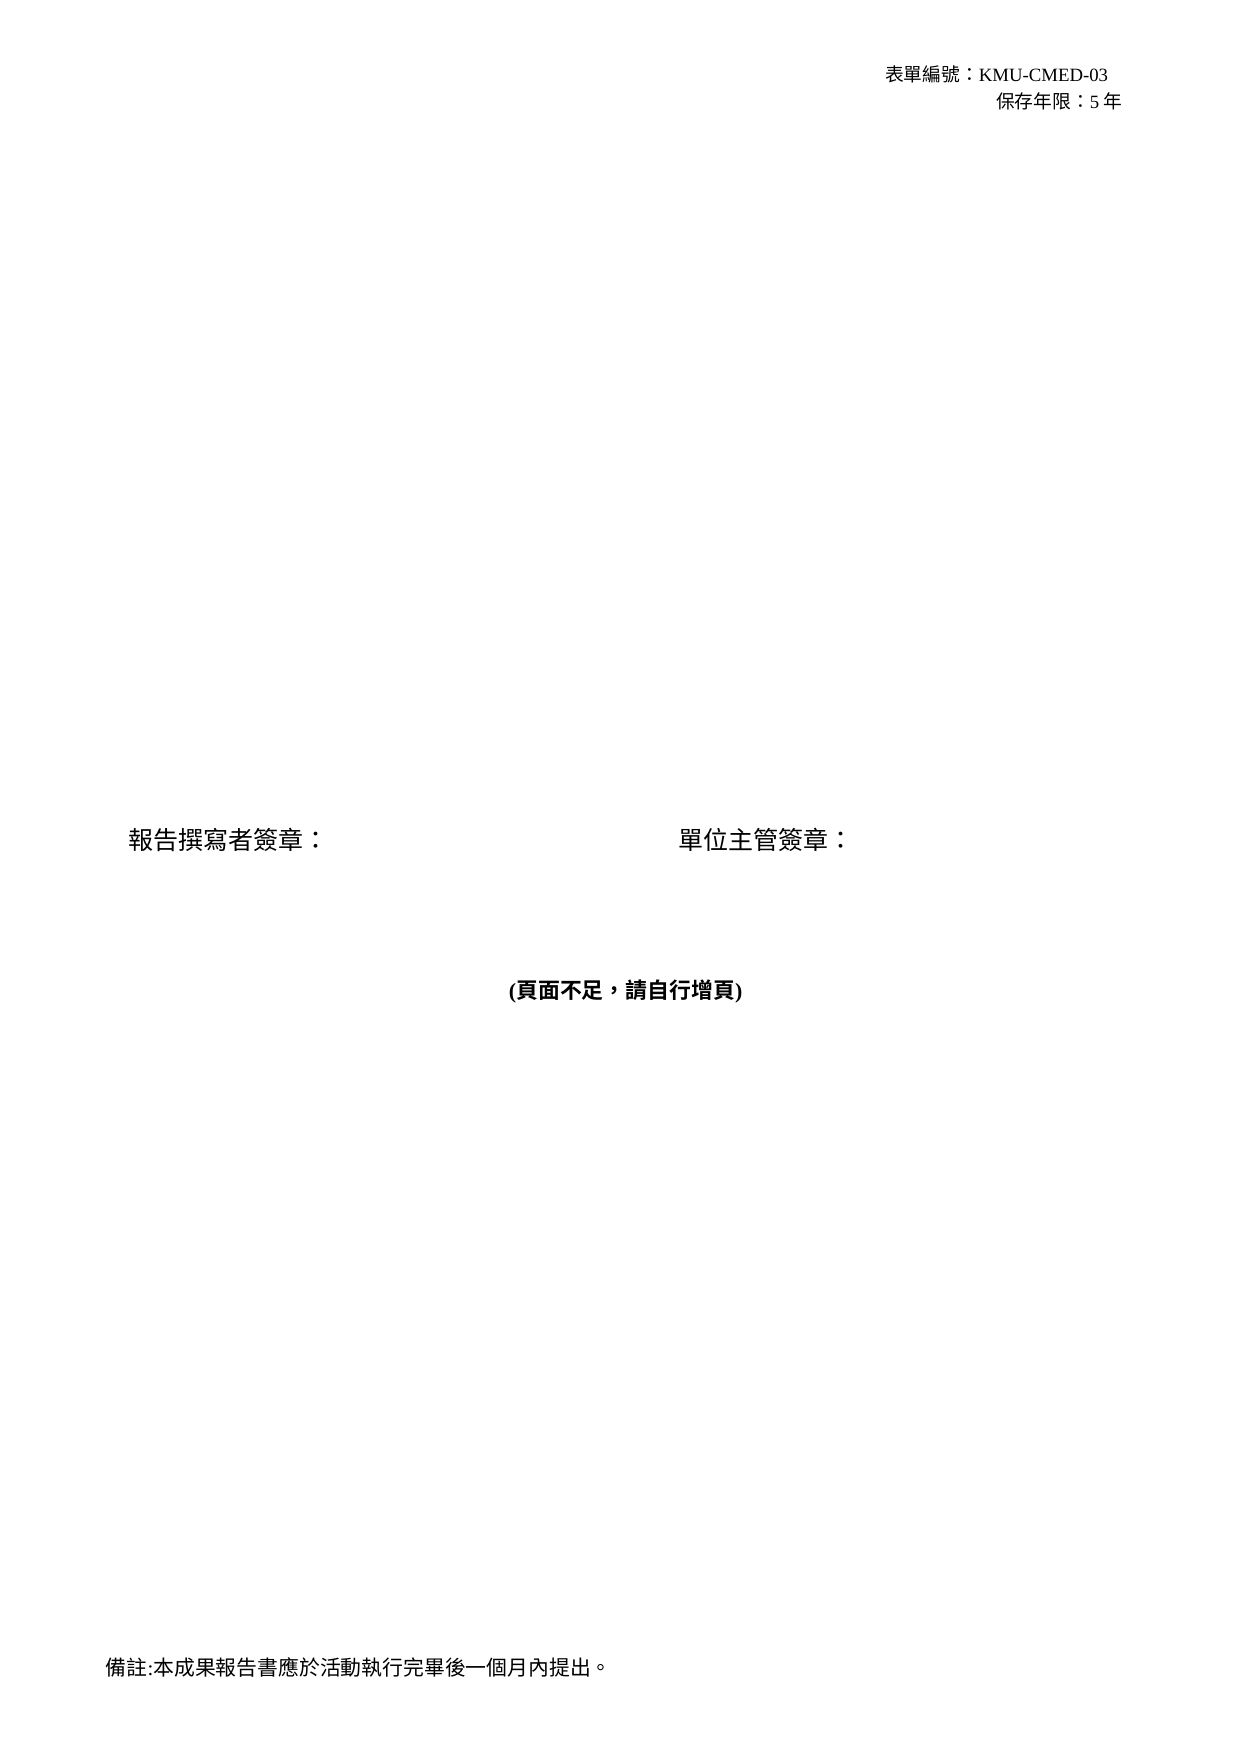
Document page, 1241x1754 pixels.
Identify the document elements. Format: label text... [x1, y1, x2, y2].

text (頁面不足，請自行增頁) [128, 970, 1122, 1007]
text 報告撰寫者簽章： 單位主管簽章： [128, 820, 1122, 857]
